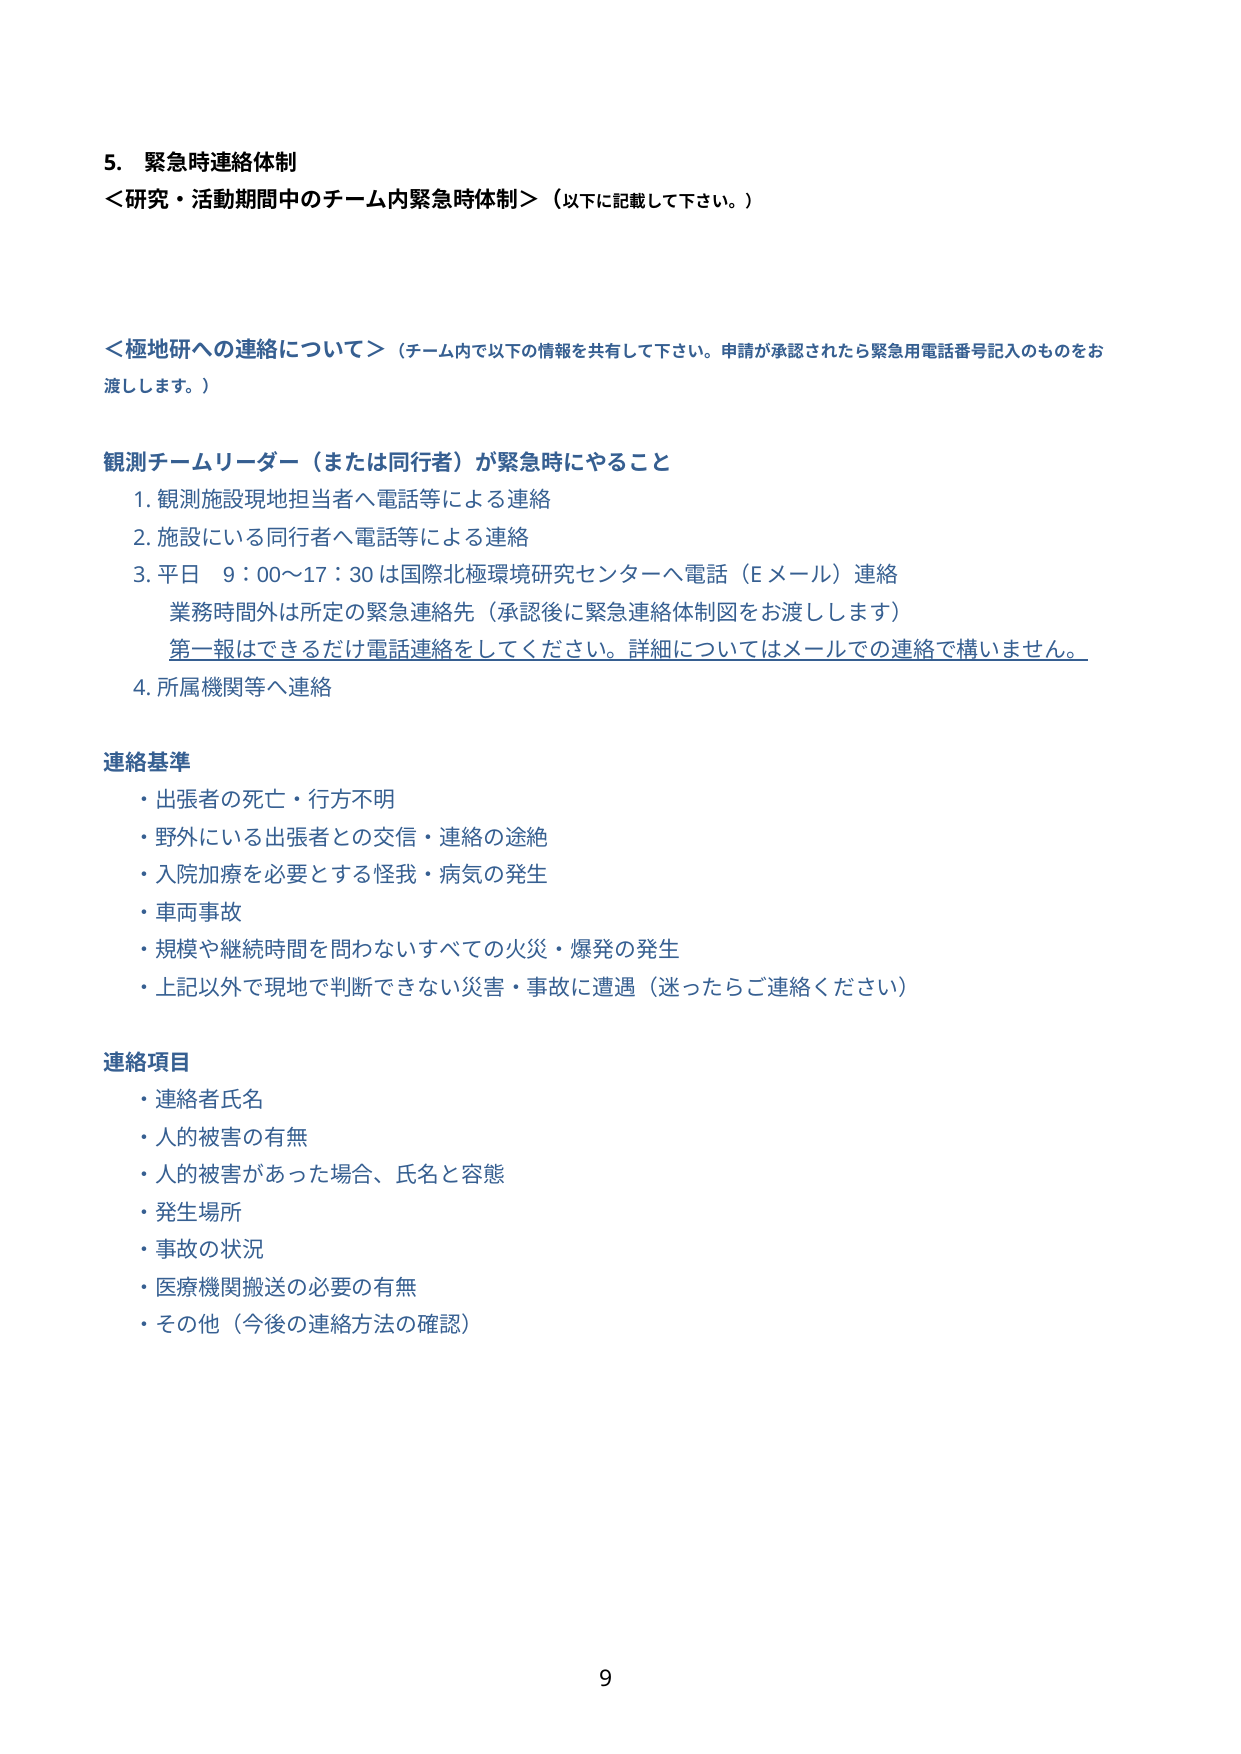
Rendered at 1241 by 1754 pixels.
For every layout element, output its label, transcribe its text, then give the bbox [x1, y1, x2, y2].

text ＜研究・活動期間中のチーム内緊急時体制＞（以下に記載して下さい。） [103, 179, 1107, 217]
text 業務時間外は所定の緊急連絡先（承認後に緊急連絡体制図をお渡しします） [103, 592, 1107, 629]
text ・上記以外で現地で判断できない災害・事故に遭遇（迷ったらご連絡ください） [103, 967, 1107, 1004]
text ・医療機関搬送の必要の有無 [103, 1267, 1107, 1304]
text ・入院加療を必要とする怪我・病気の発生 [103, 854, 1107, 892]
text ・連絡者氏名 [103, 1079, 1107, 1117]
text ＜極地研への連絡について＞（チーム内で以下の情報を共有して下さい。申請が承認されたら緊急用電話番号記入のものをお渡しします。） [103, 329, 1107, 404]
text 1. 観測施設現地担当者へ電話等による連絡 [133, 479, 1107, 517]
text ・出張者の死亡・行方不明 [103, 779, 1107, 817]
text 5. 緊急時連絡体制 [103, 142, 1107, 179]
text ・車両事故 [103, 892, 1107, 929]
text 3. 平日 9：00～17：30は国際北極環境研究センターへ電話（Eメール）連絡 [103, 554, 1107, 592]
text ・規模や継続時間を問わないすべての火災・爆発の発生 [103, 929, 1107, 967]
text ・人的被害の有無 [103, 1117, 1107, 1154]
text 2. 施設にいる同行者へ電話等による連絡 [133, 517, 1107, 554]
text ・人的被害があった場合、氏名と容態 [103, 1154, 1107, 1192]
text ・その他（今後の連絡方法の確認） [103, 1304, 1107, 1342]
text 連絡基準 [103, 742, 1107, 779]
text ・野外にいる出張者との交信・連絡の途絶 [103, 817, 1107, 854]
text 第一報はできるだけ電話連絡をしてください。詳細についてはメールでの連絡で構いません。 [103, 629, 1107, 667]
text ・発生場所 [103, 1192, 1107, 1229]
text 連絡項目 [103, 1042, 1107, 1079]
text ・事故の状況 [103, 1229, 1107, 1267]
text 観測チームリーダー（または同行者）が緊急時にやること [103, 442, 1107, 479]
text 4. 所属機関等へ連絡 [133, 667, 1107, 704]
